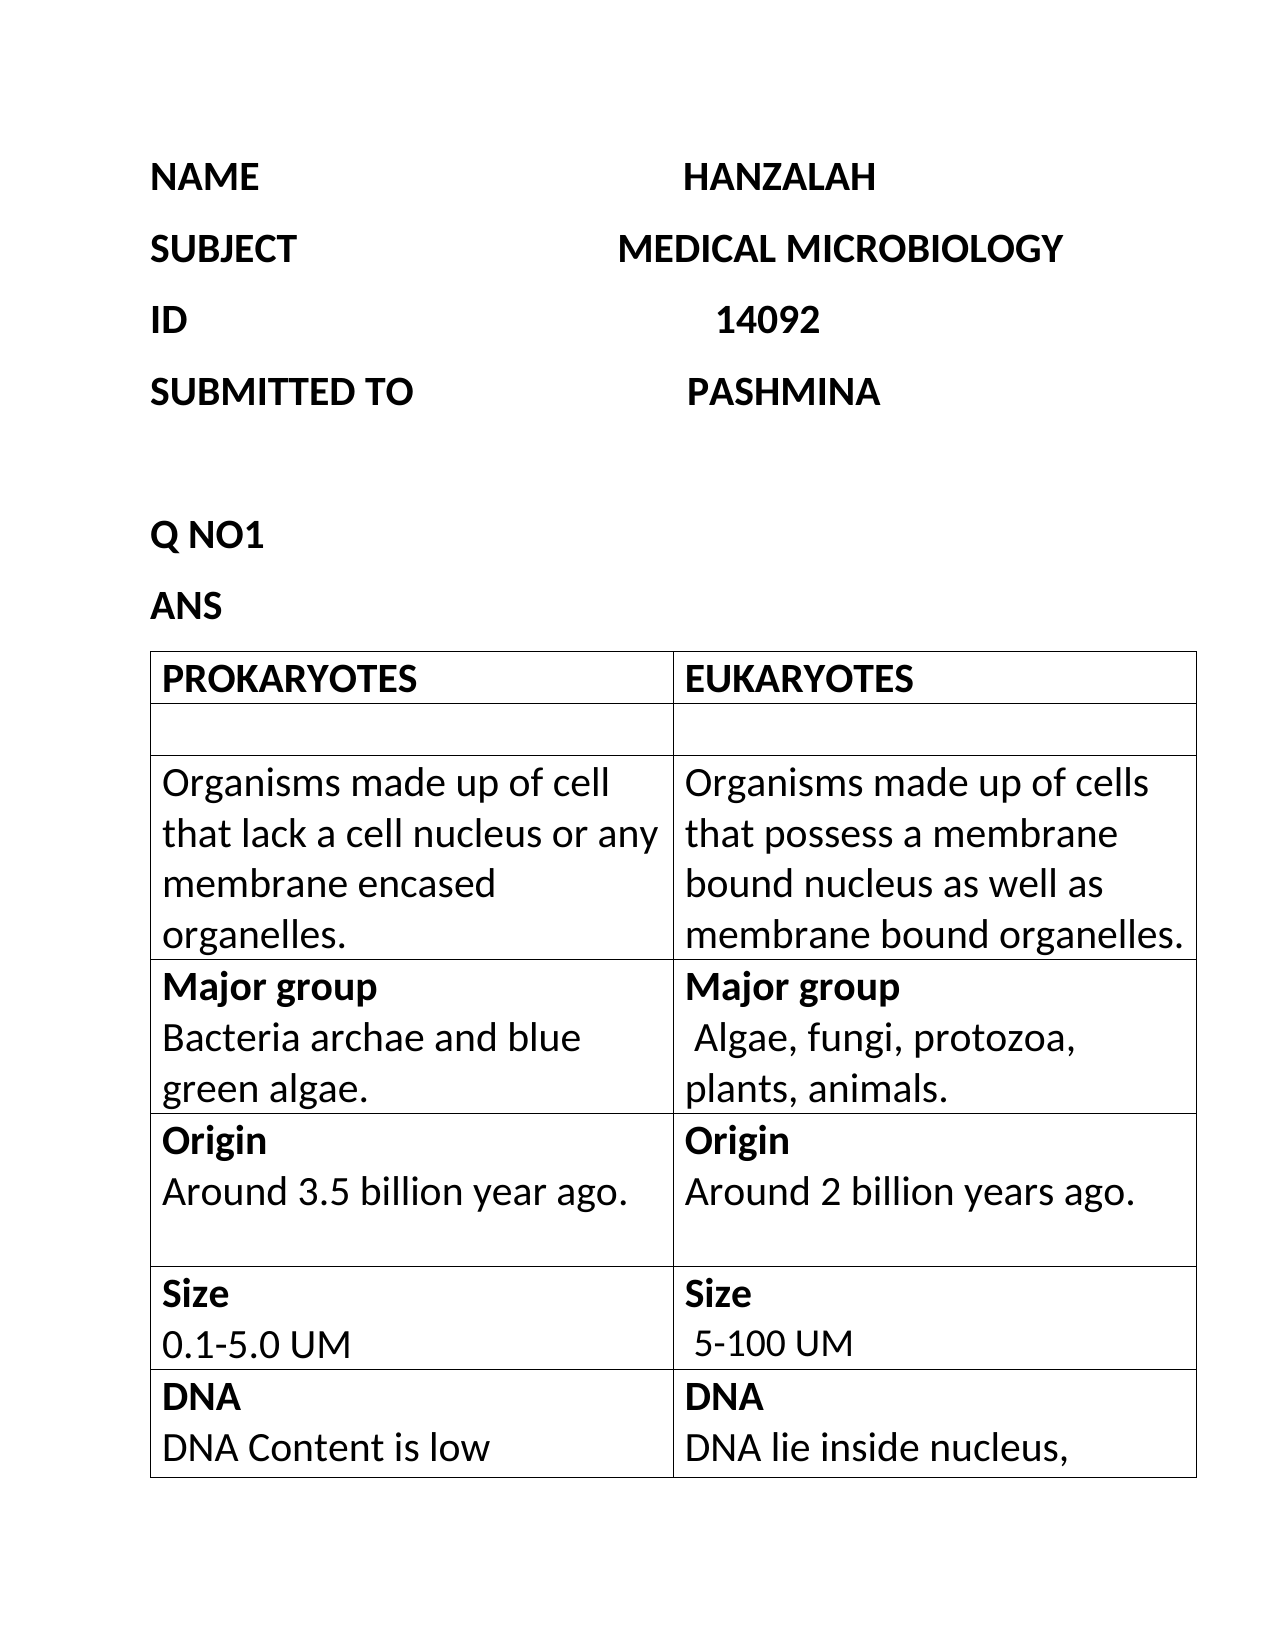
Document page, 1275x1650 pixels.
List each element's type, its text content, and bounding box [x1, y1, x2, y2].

text ID 14092 [150, 293, 1125, 344]
text Q NO1 [150, 508, 1125, 559]
table_cell [674, 704, 1196, 755]
table_cell Size 0.1-5.0 UM [151, 1267, 673, 1369]
text SUBMITTED TO PASHMINA [150, 365, 1125, 416]
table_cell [674, 1370, 1196, 1477]
table_cell Organisms made up of cell that lack a cell nucleus or any membrane encased organelles. [151, 756, 673, 959]
table_header PROKARYOTES [151, 652, 673, 703]
table_cell Origin Around 3.5 billion year ago. [151, 1114, 673, 1266]
table_cell Origin Around 2 billion years ago. [674, 1114, 1196, 1266]
table_cell Major group Algae, fungi, protozoa, plants, animals. [674, 960, 1196, 1113]
text SUBJECT MEDICAL MICROBIOLOGY [150, 222, 1125, 272]
table_header EUKARYOTES [674, 652, 1196, 703]
text ANS [150, 579, 1125, 630]
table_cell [151, 1370, 673, 1477]
table_cell Organisms made up of cells that possess a membrane bound nucleus as well as membrane bound organelles. [674, 756, 1196, 959]
table_cell Major group Bacteria archae and blue green algae. [151, 960, 673, 1113]
text NAME HANZALAH [150, 150, 1125, 201]
table_cell [151, 704, 673, 755]
table_cell Size 5-100 UM [674, 1267, 1196, 1369]
